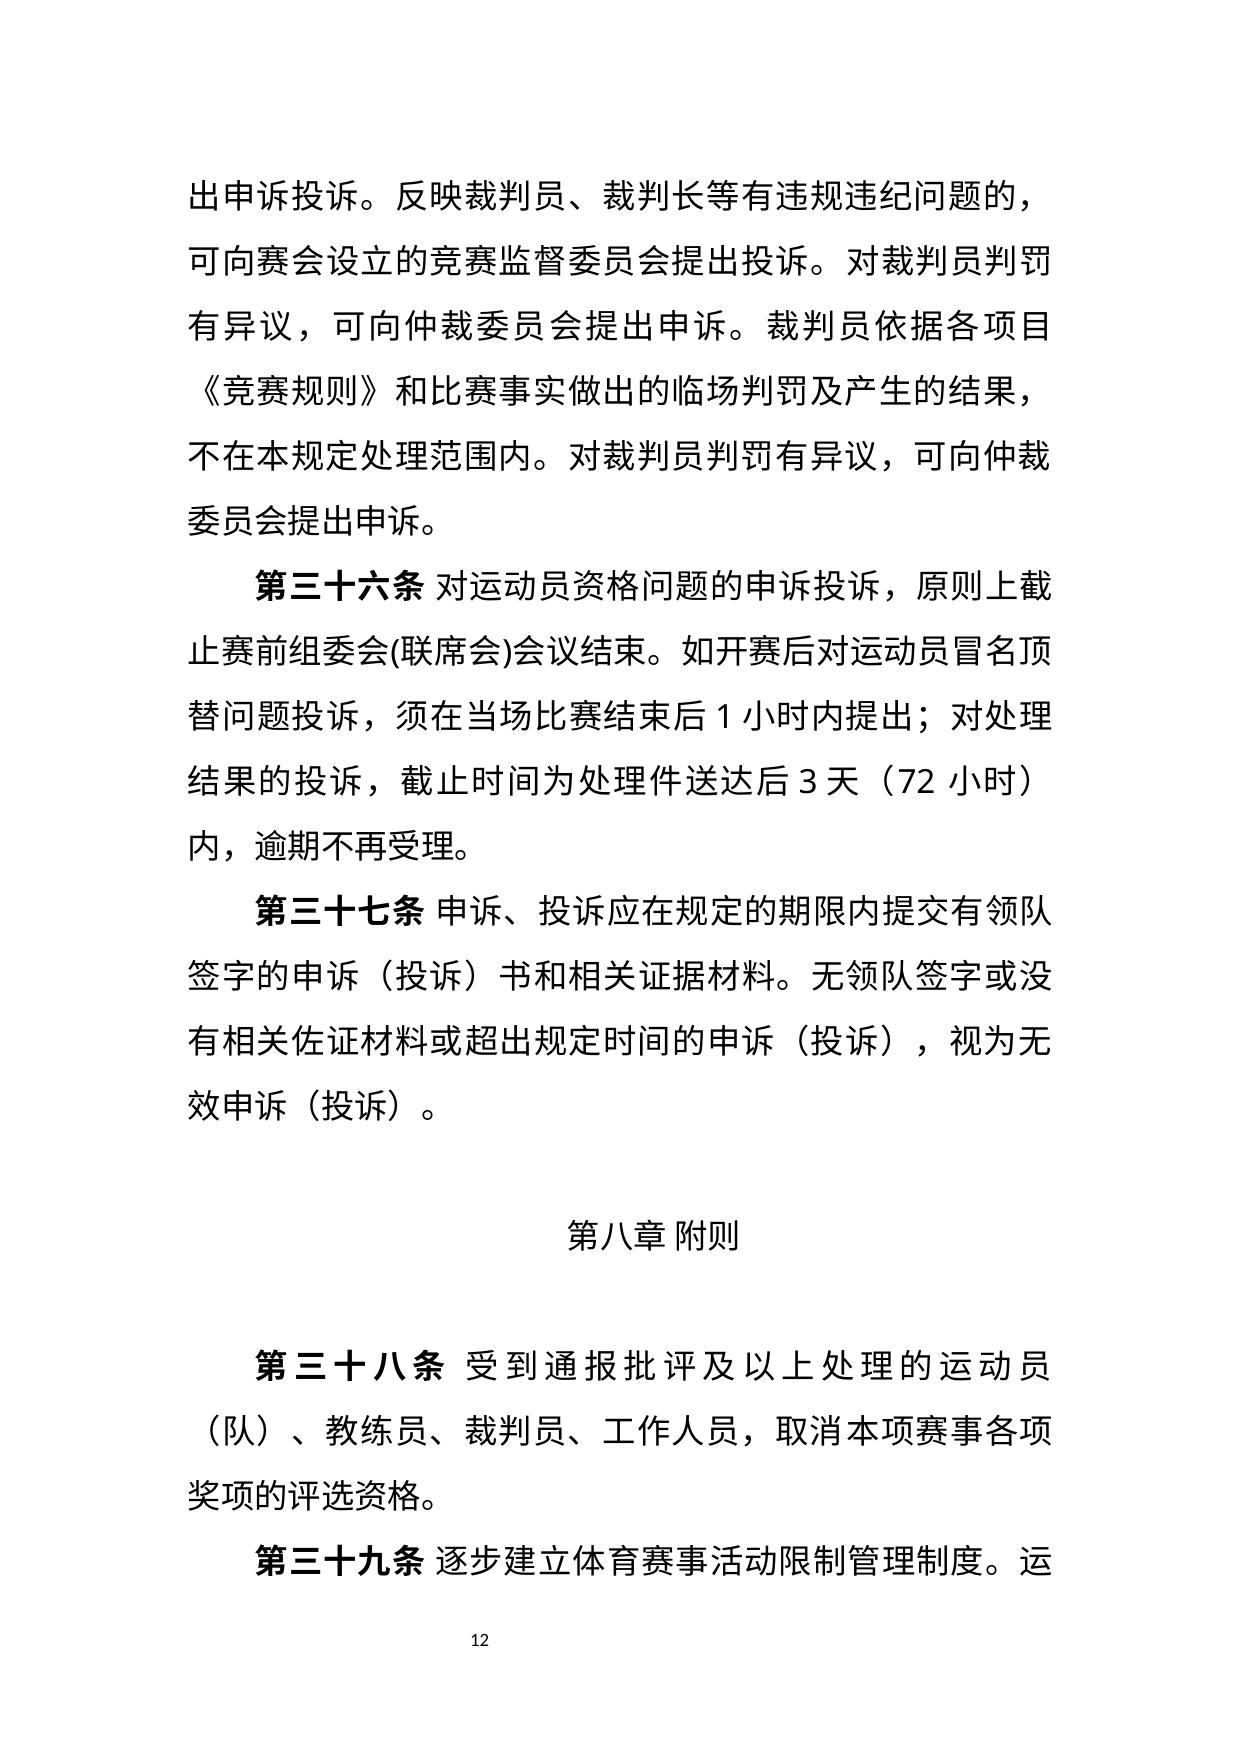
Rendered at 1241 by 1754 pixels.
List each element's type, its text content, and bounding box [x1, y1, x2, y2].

text 第三十八条 受到通报批评及以上处理的运动员（队）、教练员、裁判员、工作人员，取消本项赛事各项奖项的评选资格。 [187, 1332, 1053, 1527]
text 第八章 附则 [187, 1202, 1053, 1267]
text 第三十六条 对运动员资格问题的申诉投诉，原则上截止赛前组委会(联席会)会议结束。如开赛后对运动员冒名顶替问题投诉，须在当场比赛结束后1小时内提出；对处理结果的投诉，截止时间为处理件送达后3天（72 小时）内，逾期不再受理。 [187, 552, 1053, 877]
text 第三十七条 申诉、投诉应在规定的期限内提交有领队签字的申诉（投诉）书和相关证据材料。无领队签字或没有相关佐证材料或超出规定时间的申诉（投诉），视为无效申诉（投诉）。 [187, 877, 1053, 1137]
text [187, 1527, 1053, 1592]
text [187, 162, 1053, 552]
